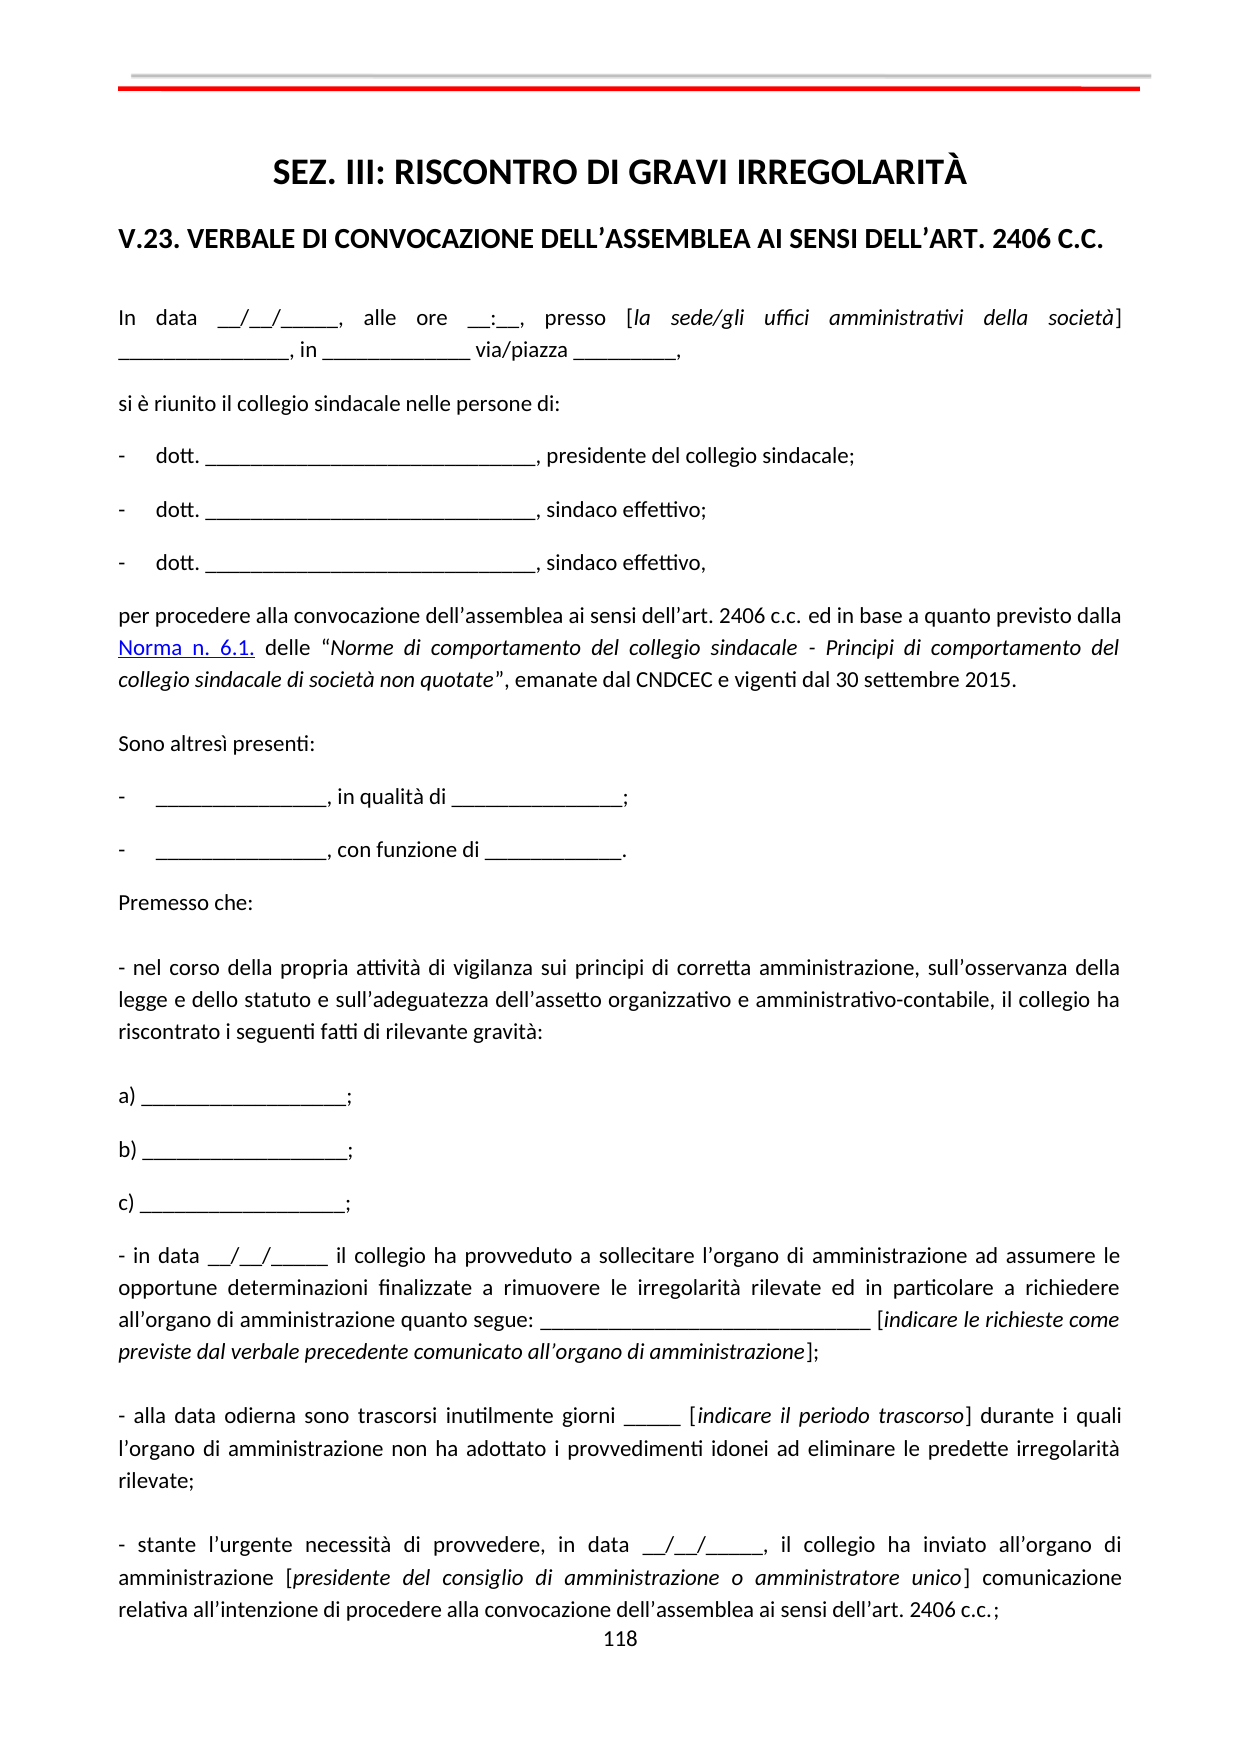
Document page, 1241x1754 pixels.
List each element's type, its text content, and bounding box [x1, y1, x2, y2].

text - nel corso della propria attività di vigilanza sui principi di corretta amministrazione, sull’osservanza della legge e dello statuto e sull’adeguatezza dell’assetto organizzativo e amministrativo-contabile, il collegio ha riscontrato i seguenti fatti di rilevante gravità: [118, 953, 1122, 1045]
text In data __/__/_____, alle ore __:__, presso [la sede/gli uffici amministrativi della società] _______________, in _____________ via/piazza _________, [118, 303, 1122, 364]
text - alla data odierna sono trascorsi inutilmente giorni _____ [indicare il periodo trascorso] durante i quali l’organo di amministrazione non ha adottato i provvedimenti idonei ad eliminare le predette irregolarità rilevate; [118, 1402, 1122, 1494]
list _______________, in qualità di _______________; [118, 782, 1122, 811]
text c) __________________; [118, 1188, 1122, 1216]
text Sono altresì presenti: [118, 729, 1122, 757]
subtitle SEZ. III: RISCONTRO DI GRAVI IRREGOLARITÀ [118, 148, 1122, 193]
text si è riunito il collegio sindacale nelle persone di: [118, 389, 1122, 417]
list dott. _____________________________, sindaco effettivo; [118, 495, 1122, 523]
text b) __________________; [118, 1135, 1122, 1163]
list dott. _____________________________, sindaco effettivo, [118, 548, 1122, 576]
text Premesso che: [118, 888, 1122, 917]
text per procedere alla convocazione dell’assemblea ai sensi dell’art. 2406 c.c. ed in base a quanto previsto dalla Norma n. 6.1. delle “Norme di comportamento del collegio sindacale - Principi di comportamento del collegio sindacale di società non quotate”, emanate dal CNDCEC e vigenti dal 30 settembre 2015. [118, 601, 1122, 693]
subtitle V.23. VERBALE DI CONVOCAZIONE DELL’ASSEMBLEA AI SENSI DELL’ART. 2406 C.C. [118, 221, 1122, 256]
text - stante l’urgente necessità di provvedere, in data __/__/_____, il collegio ha inviato all’organo di amministrazione [presidente del consiglio di amministrazione o amministratore unico] comunicazione relativa all’intenzione di procedere alla convocazione dell’assemblea ai sensi dell’art. 2406 c.c.; [118, 1530, 1122, 1623]
list _______________, con funzione di ____________. [118, 836, 1122, 863]
list dott. _____________________________, presidente del collegio sindacale; [118, 442, 1122, 470]
text - in data __/__/_____ il collegio ha provveduto a sollecitare l’organo di amministrazione ad assumere le opportune determinazioni finalizzate a rimuovere le irregolarità rilevate ed in particolare a richiedere all’organo di amministrazione quanto segue: _____________________________ [indicare le richieste come previste dal verbale precedente comunicato all’organo di amministrazione]; [118, 1241, 1122, 1365]
text a) __________________; [118, 1082, 1122, 1110]
